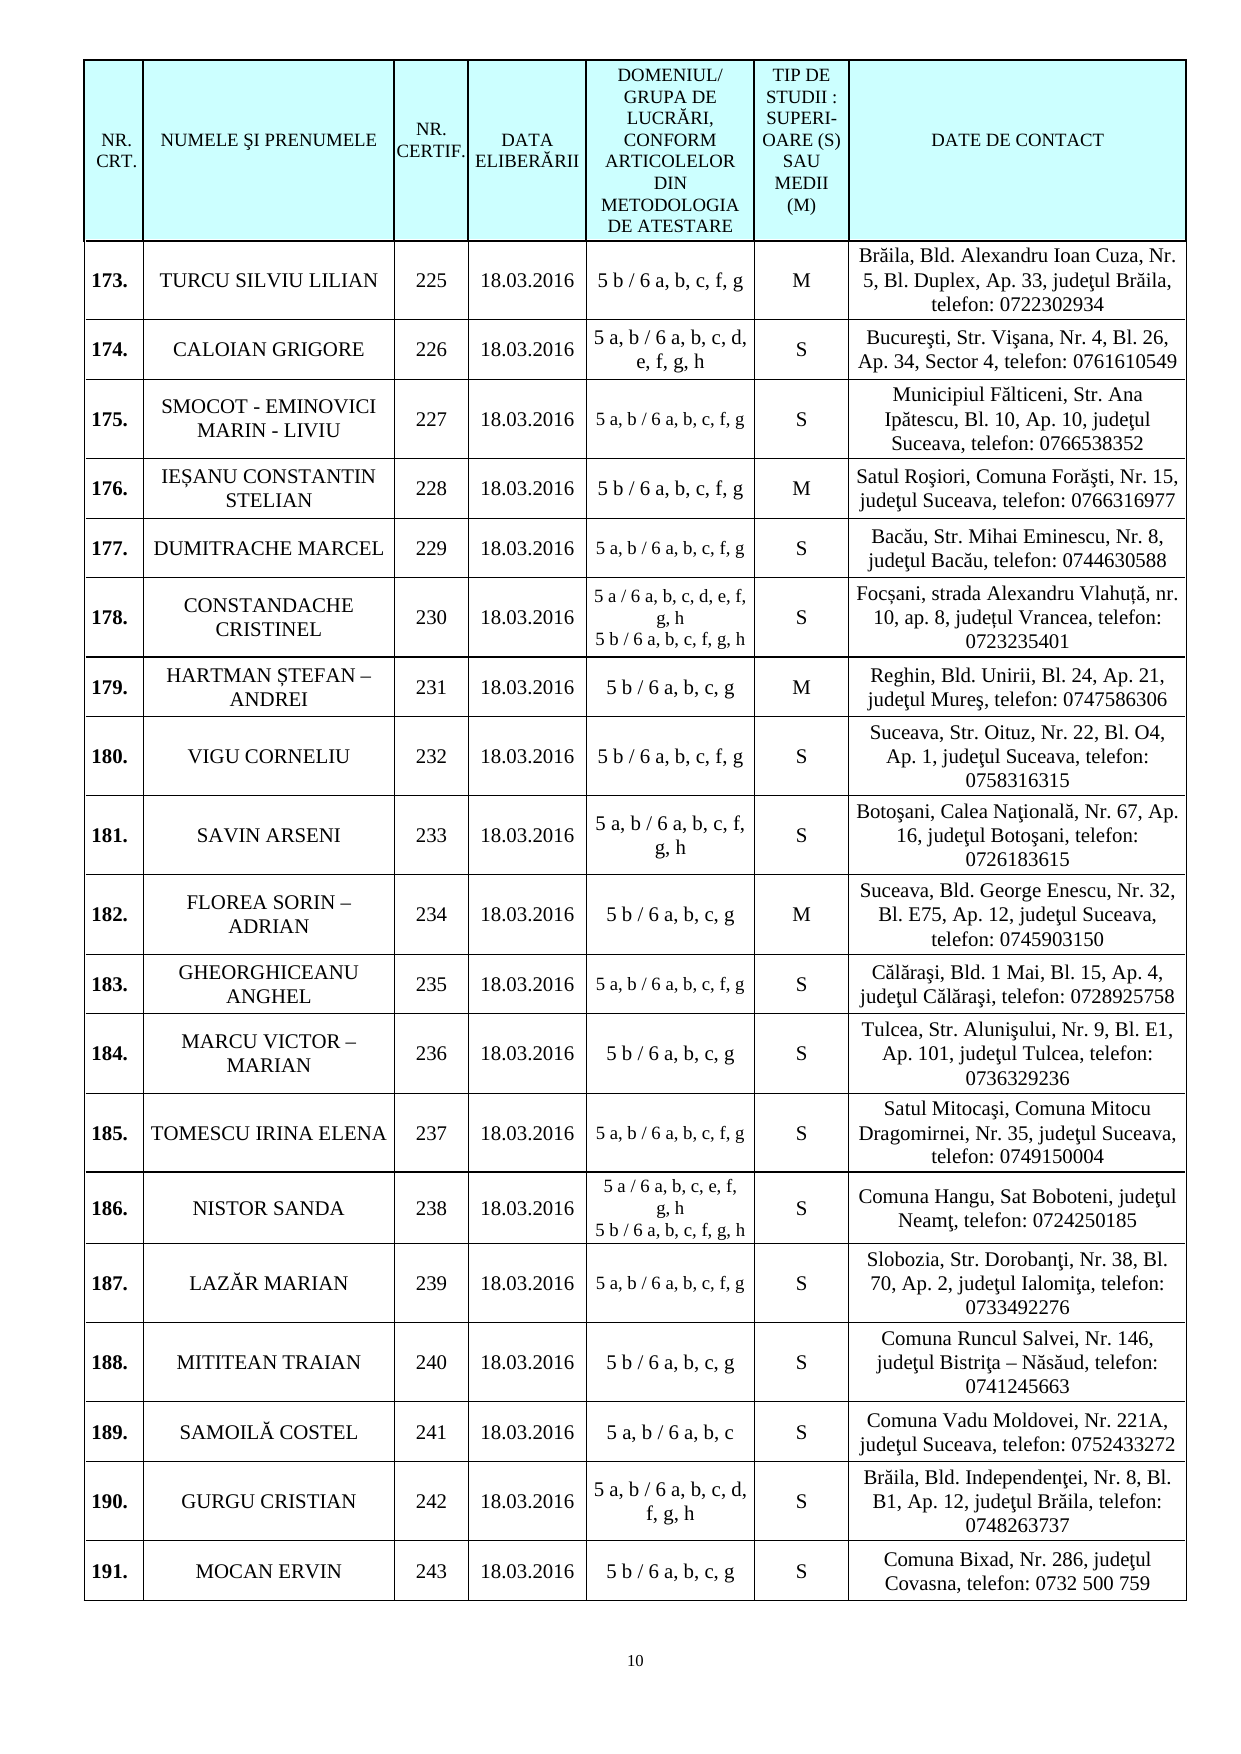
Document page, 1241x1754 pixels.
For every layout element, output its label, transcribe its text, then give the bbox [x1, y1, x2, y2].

table_cell 18.03.2016 [469, 320, 586, 378]
table_cell MARCU VICTOR – MARIAN [144, 1014, 394, 1092]
table_cell 18.03.2016 [469, 519, 586, 577]
table_cell SAVIN ARSENI [144, 796, 394, 874]
table_cell 226 [395, 320, 468, 378]
table_cell [85, 1462, 143, 1540]
table_cell 5 b / 6 a, b, c, f, g [587, 242, 754, 318]
table_cell 231 [395, 658, 468, 716]
table_cell LAZĂR MARIAN [144, 1244, 394, 1322]
table_cell Botoşani, Calea Naţională, Nr. 67, Ap. 16, judeţul Botoşani, telefon: 0726183615 [849, 795, 1186, 874]
table_cell 18.03.2016 [469, 242, 586, 318]
table_cell S [755, 717, 848, 795]
table_cell 227 [395, 380, 468, 457]
table_cell 5 b / 6 a, b, c, g [587, 875, 754, 953]
table_cell 18.03.2016 [469, 955, 586, 1013]
table_cell M [755, 242, 848, 318]
table_header NR. CERTIF. [395, 61, 467, 239]
table_cell 243 [395, 1541, 468, 1600]
table_cell 238 [395, 1173, 468, 1243]
table_cell 233 [395, 796, 468, 874]
table_cell 5 a, b / 6 a, b, c, f, g [587, 519, 754, 577]
table_cell Bacău, Str. Mihai Eminescu, Nr. 8, judeţul Bacău, telefon: 0744630588 [849, 518, 1186, 577]
table_cell Comuna Bixad, Nr. 286, judeţul Covasna, telefon: 0732 500 759 [849, 1540, 1186, 1600]
table_cell Tulcea, Str. Alunişului, Nr. 9, Bl. E1, Ap. 101, judeţul Tulcea, telefon: 0736329236 [849, 1013, 1186, 1092]
table_cell 237 [395, 1094, 468, 1171]
table_cell 18.03.2016 [469, 1244, 586, 1322]
table_cell 5 a / 6 a, b, c, e, f, g, h 5 b / 6 a, b, c, f, g, h [587, 1173, 754, 1243]
table_cell [85, 1323, 143, 1401]
table_cell 5 a / 6 a, b, c, d, e, f, g, h 5 b / 6 a, b, c, f, g, h [587, 578, 754, 656]
table_cell IEȘANU CONSTANTIN STELIAN [144, 459, 394, 517]
table_cell CALOIAN GRIGORE [144, 320, 394, 378]
table_cell 228 [395, 459, 468, 517]
table_cell Brăila, Bld. Alexandru Ioan Cuza, Nr. 5, Bl. Duplex, Ap. 33, judeţul Brăila, telefon: 0722302934 [849, 242, 1186, 318]
table_cell [85, 578, 143, 656]
table_cell S [755, 320, 848, 378]
table_cell 5 a, b / 6 a, b, c [587, 1402, 754, 1461]
table_cell 18.03.2016 [469, 578, 586, 656]
table_cell 18.03.2016 [469, 717, 586, 795]
table_cell 18.03.2016 [469, 1014, 586, 1092]
table_header NR. CRT. [85, 61, 142, 239]
table_cell S [755, 1541, 848, 1600]
table_cell [85, 1172, 143, 1243]
table_cell 18.03.2016 [469, 1094, 586, 1171]
table_cell S [755, 1173, 848, 1243]
table_cell Suceava, Str. Oituz, Nr. 22, Bl. O4, Ap. 1, judeţul Suceava, telefon: 0758316315 [849, 716, 1186, 795]
table_cell Municipiul Fălticeni, Str. Ana Ipătescu, Bl. 10, Ap. 10, judeţul Suceava, telefon: 0766538352 [849, 379, 1186, 457]
table_cell S [755, 1402, 848, 1461]
table_cell 5 a, b / 6 a, b, c, f, g [587, 1094, 754, 1171]
table_cell [85, 519, 143, 577]
table_cell 18.03.2016 [469, 796, 586, 874]
table_cell TOMESCU IRINA ELENA [144, 1094, 394, 1171]
table_cell [85, 717, 143, 795]
table_cell Călăraşi, Bld. 1 Mai, Bl. 15, Ap. 4, judeţul Călăraşi, telefon: 0728925758 [849, 954, 1186, 1013]
table_cell [85, 1541, 143, 1600]
table_cell Comuna Vadu Moldovei, Nr. 221A, judeţul Suceava, telefon: 0752433272 [849, 1401, 1186, 1461]
table_cell HARTMAN ȘTEFAN – ANDREI [144, 658, 394, 716]
table_cell Comuna Hangu, Sat Boboteni, judeţul Neamţ, telefon: 0724250185 [849, 1171, 1186, 1243]
table_cell 232 [395, 717, 468, 795]
table_cell 5 b / 6 a, b, c, f, g [587, 717, 754, 795]
table_cell 225 [395, 242, 468, 318]
table_cell [85, 1402, 143, 1461]
table_cell S [755, 1462, 848, 1540]
table_cell [85, 875, 143, 953]
table_cell [85, 955, 143, 1013]
table_cell 242 [395, 1462, 468, 1540]
table_cell S [755, 380, 848, 457]
table_cell S [755, 1094, 848, 1171]
table_cell 5 a, b / 6 a, b, c, f, g, h [587, 796, 754, 874]
table_cell S [755, 1014, 848, 1092]
table_header DATE DE CONTACT [850, 61, 1185, 239]
table_cell [85, 1244, 143, 1322]
table_cell M [755, 658, 848, 716]
table_cell M [755, 875, 848, 953]
table_cell 18.03.2016 [469, 1402, 586, 1461]
table_cell VIGU CORNELIU [144, 717, 394, 795]
table_cell 5 a, b / 6 a, b, c, f, g [587, 955, 754, 1013]
table_cell Slobozia, Str. Dorobanţi, Nr. 38, Bl. 70, Ap. 2, judeţul Ialomiţa, telefon: 0733492276 [849, 1243, 1186, 1322]
table_cell 5 a, b / 6 a, b, c, d, f, g, h [587, 1462, 754, 1540]
table_cell 234 [395, 875, 468, 953]
table_cell SAMOILĂ COSTEL [144, 1402, 394, 1461]
table_cell 5 b / 6 a, b, c, f, g [587, 459, 754, 517]
table_cell DUMITRACHE MARCEL [144, 519, 394, 577]
table_header DOMENIUL/ GRUPA DE LUCRĂRI, CONFORM ARTICOLELOR DIN METODOLOGIA DE ATESTARE [587, 61, 753, 239]
table_cell Focșani, strada Alexandru Vlahuță, nr. 10, ap. 8, județul Vrancea, telefon: 0723235401 [849, 577, 1186, 656]
table_cell FLOREA SORIN – ADRIAN [144, 875, 394, 953]
table_cell [85, 320, 143, 378]
table_cell 239 [395, 1244, 468, 1322]
table_cell 18.03.2016 [469, 1462, 586, 1540]
table_cell 240 [395, 1323, 468, 1401]
table_header NUMELE ŞI PRENUMELE [144, 61, 393, 239]
table_cell S [755, 1244, 848, 1322]
table_cell 18.03.2016 [469, 459, 586, 517]
table_cell GURGU CRISTIAN [144, 1462, 394, 1540]
table_cell [85, 1094, 143, 1171]
table_cell S [755, 578, 848, 656]
table_cell S [755, 955, 848, 1013]
table_cell S [755, 519, 848, 577]
table_cell 5 b / 6 a, b, c, g [587, 658, 754, 716]
table_cell 18.03.2016 [469, 658, 586, 716]
table_cell 18.03.2016 [469, 1323, 586, 1401]
table_cell MITITEAN TRAIAN [144, 1323, 394, 1401]
table_cell [85, 459, 143, 517]
table_cell Satul Mitocaşi, Comuna Mitocu Dragomirnei, Nr. 35, judeţul Suceava, telefon: 0749150004 [849, 1093, 1186, 1171]
table_cell [85, 657, 143, 716]
table_cell SMOCOT - EMINOVICI MARIN - LIVIU [144, 380, 394, 457]
table_cell 5 b / 6 a, b, c, g [587, 1014, 754, 1092]
table_cell 18.03.2016 [469, 1173, 586, 1243]
table_cell [85, 1014, 143, 1092]
table_cell 236 [395, 1014, 468, 1092]
table_cell S [755, 796, 848, 874]
table_cell S [755, 1323, 848, 1401]
table_cell 18.03.2016 [469, 1541, 586, 1600]
table_cell [85, 241, 143, 318]
table_header TIP DE STUDII : SUPERI-OARE (S) SAU MEDII (M) [755, 61, 848, 239]
table_cell 235 [395, 955, 468, 1013]
table_cell CONSTANDACHE CRISTINEL [144, 578, 394, 656]
table_cell NISTOR SANDA [144, 1173, 394, 1243]
table_cell 18.03.2016 [469, 875, 586, 953]
table_cell 5 a, b / 6 a, b, c, f, g [587, 380, 754, 457]
table_cell M [755, 459, 848, 517]
table_cell 18.03.2016 [469, 380, 586, 457]
table_cell TURCU SILVIU LILIAN [144, 242, 394, 318]
table_cell Suceava, Bld. George Enescu, Nr. 32, Bl. E75, Ap. 12, judeţul Suceava, telefon: 0745903150 [849, 874, 1186, 953]
table_cell 5 a, b / 6 a, b, c, f, g [587, 1244, 754, 1322]
table_cell Brăila, Bld. Independenţei, Nr. 8, Bl. B1, Ap. 12, judeţul Brăila, telefon: 0748263737 [849, 1461, 1186, 1540]
table_cell 241 [395, 1402, 468, 1461]
table_cell GHEORGHICEANU ANGHEL [144, 955, 394, 1013]
table_cell 5 b / 6 a, b, c, g [587, 1541, 754, 1600]
table_cell [85, 380, 143, 457]
table_cell Comuna Runcul Salvei, Nr. 146, judeţul Bistriţa – Năsăud, telefon: 0741245663 [849, 1322, 1186, 1401]
table_cell 5 b / 6 a, b, c, g [587, 1323, 754, 1401]
table_cell MOCAN ERVIN [144, 1541, 394, 1600]
table_header DATA ELIBERĂRII [469, 61, 585, 239]
table_cell 230 [395, 578, 468, 656]
table_cell Reghin, Bld. Unirii, Bl. 24, Ap. 21, judeţul Mureş, telefon: 0747586306 [849, 656, 1186, 716]
table_cell Bucureşti, Str. Vişana, Nr. 4, Bl. 26, Ap. 34, Sector 4, telefon: 0761610549 [849, 319, 1186, 378]
table_cell 5 a, b / 6 a, b, c, d, e, f, g, h [587, 320, 754, 378]
table_cell Satul Roşiori, Comuna Forăşti, Nr. 15, judeţul Suceava, telefon: 0766316977 [849, 458, 1186, 517]
table_cell [85, 796, 143, 874]
table_cell 229 [395, 519, 468, 577]
